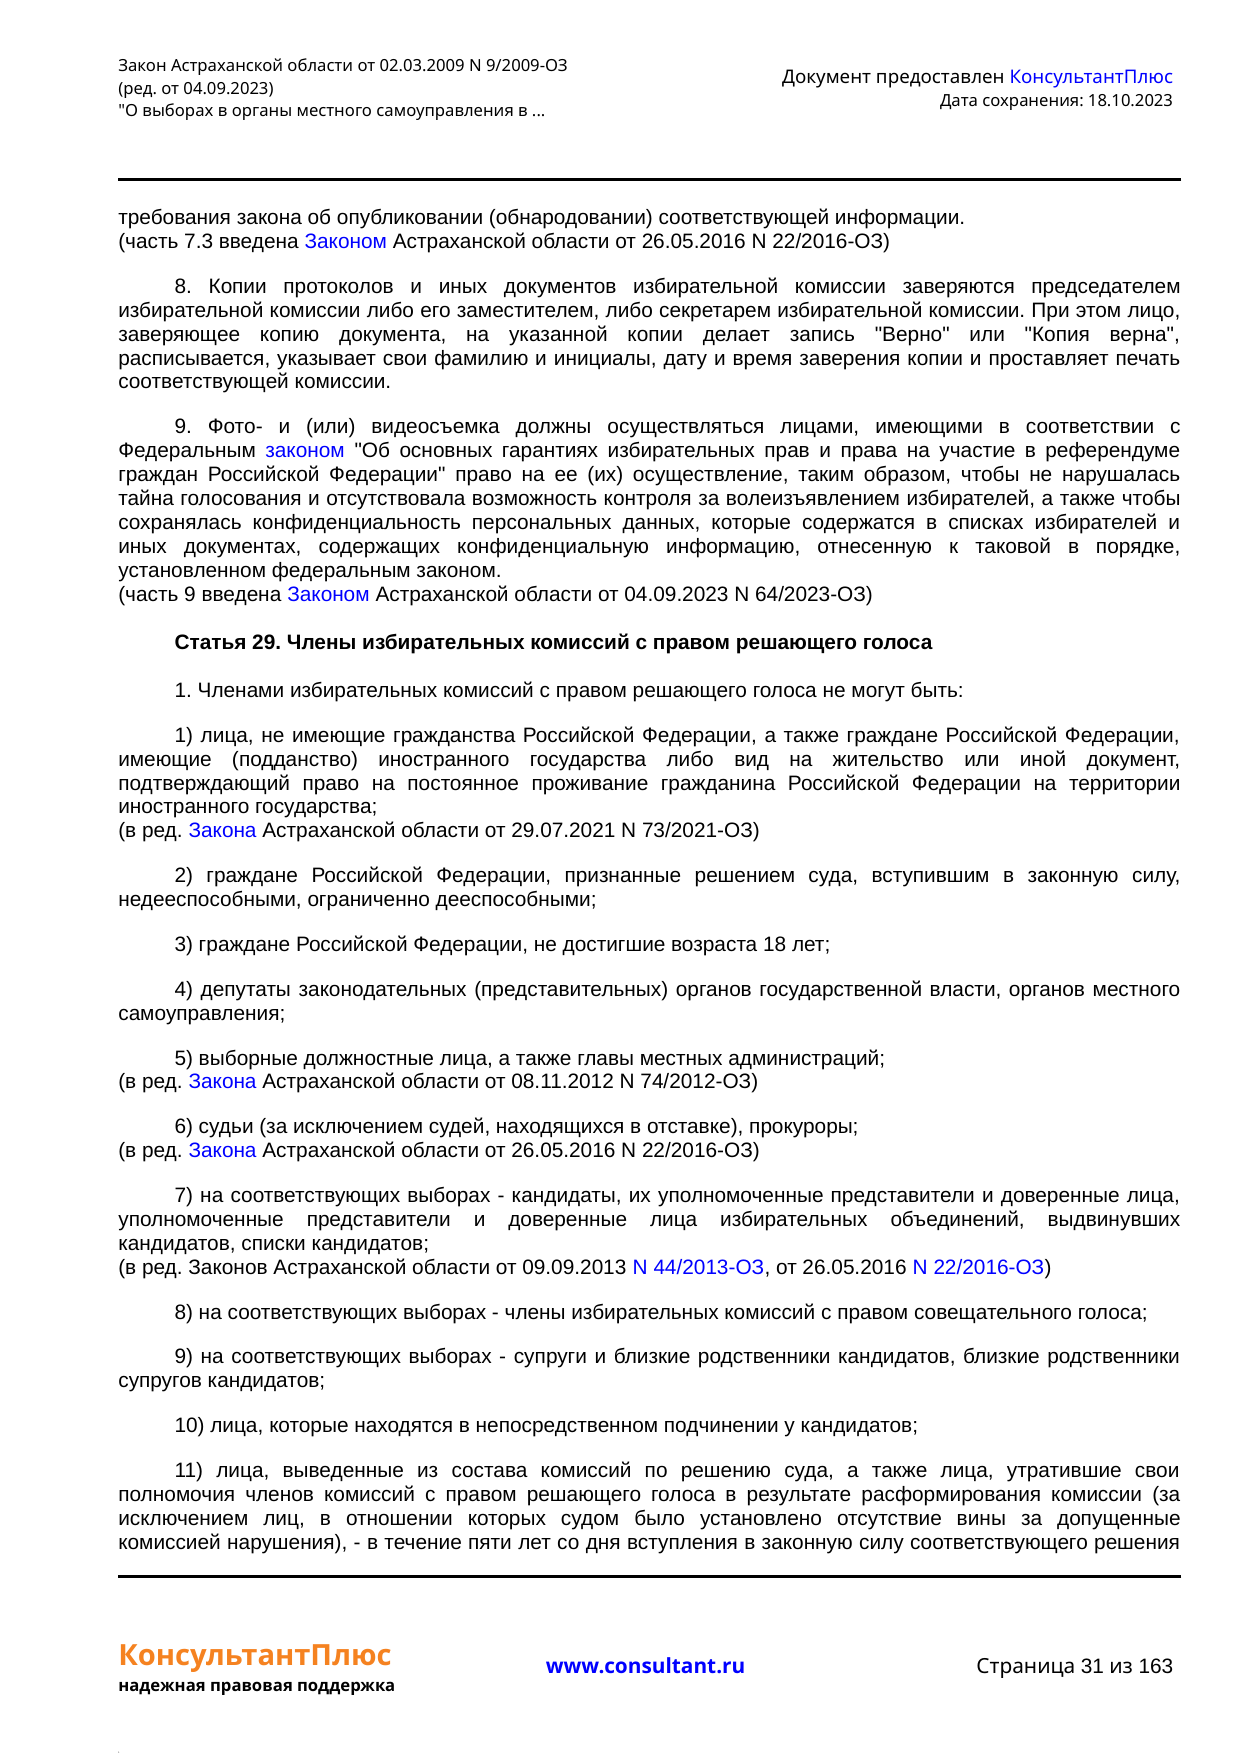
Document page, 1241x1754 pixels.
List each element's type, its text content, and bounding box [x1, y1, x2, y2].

text 1. Членами избирательных комиссий с правом решающего голоса не могут быть: [118, 678, 1181, 702]
text (в ред. Закона Астраханской области от 26.05.2016 N 22/2016-ОЗ) [118, 1138, 1181, 1162]
text (в ред. Законов Астраханской области от 09.09.2013 N 44/2013-ОЗ, от 26.05.2016 N 22/2016-ОЗ) [118, 1255, 1181, 1279]
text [118, 1458, 1181, 1554]
text 8) на соответствующих выборах - члены избирательных комиссий с правом совещательного голоса; [118, 1299, 1181, 1323]
text 9) на соответствующих выборах - супруги и близкие родственники кандидатов, близкие родственники супругов кандидатов; [118, 1344, 1181, 1392]
text 6) судьи (за исключением судей, находящихся в отставке), прокуроры; [118, 1114, 1181, 1138]
text 5) выборные должностные лица, а также главы местных администраций; [118, 1045, 1181, 1069]
text 2) граждане Российской Федерации, признанные решением суда, вступившим в законную силу, недееспособными, ограниченно дееспособными; [118, 863, 1181, 911]
text 9. Фото- и (или) видеосъемка должны осуществляться лицами, имеющими в соответствии с Федеральным законом "Об основных гарантиях избирательных прав и права на участие в референдуме граждан Российской Федерации" право на ее (их) осуществление, таким образом, чтобы не нарушалась тайна голосования и отсутствовала возможность контроля за волеизъявлением избирателей, а также чтобы сохранялась конфиденциальность персональных данных, которые содержатся в списках избирателей и иных документах, содержащих конфиденциальную информацию, отнесенную к таковой в порядке, установленном федеральным законом. [118, 414, 1181, 582]
text 1) лица, не имеющие гражданства Российской Федерации, а также граждане Российской Федерации, имеющие (подданство) иностранного государства либо вид на жительство или иной документ, подтверждающий право на постоянное проживание гражданина Российской Федерации на территории иностранного государства; [118, 722, 1181, 818]
text (часть 9 введена Законом Астраханской области от 04.09.2023 N 64/2023-ОЗ) [118, 582, 1181, 606]
text 4) депутаты законодательных (представительных) органов государственной власти, органов местного самоуправления; [118, 977, 1181, 1024]
text (в ред. Закона Астраханской области от 29.07.2021 N 73/2021-ОЗ) [118, 818, 1181, 842]
text 8. Копии протоколов и иных документов избирательной комиссии заверяются председателем избирательной комиссии либо его заместителем, либо секретарем избирательной комиссии. При этом лицо, заверяющее копию документа, на указанной копии делает запись "Верно" или "Копия верна", расписывается, указывает свои фамилию и инициалы, дату и время заверения копии и проставляет печать соответствующей комиссии. [118, 273, 1181, 393]
text 7) на соответствующих выборах - кандидаты, их уполномоченные представители и доверенные лица, уполномоченные представители и доверенные лица избирательных объединений, выдвинувших кандидатов, списки кандидатов; [118, 1183, 1181, 1255]
text 3) граждане Российской Федерации, не достигшие возраста 18 лет; [118, 932, 1181, 956]
text 10) лица, которые находятся в непосредственном подчинении у кандидатов; [118, 1413, 1181, 1437]
text (в ред. Закона Астраханской области от 08.11.2012 N 74/2012-ОЗ) [118, 1069, 1181, 1093]
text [118, 205, 1181, 229]
text (часть 7.3 введена Законом Астраханской области от 26.05.2016 N 22/2016-ОЗ) [118, 229, 1181, 253]
title Статья 29. Члены избирательных комиссий с правом решающего голоса [118, 630, 1181, 654]
